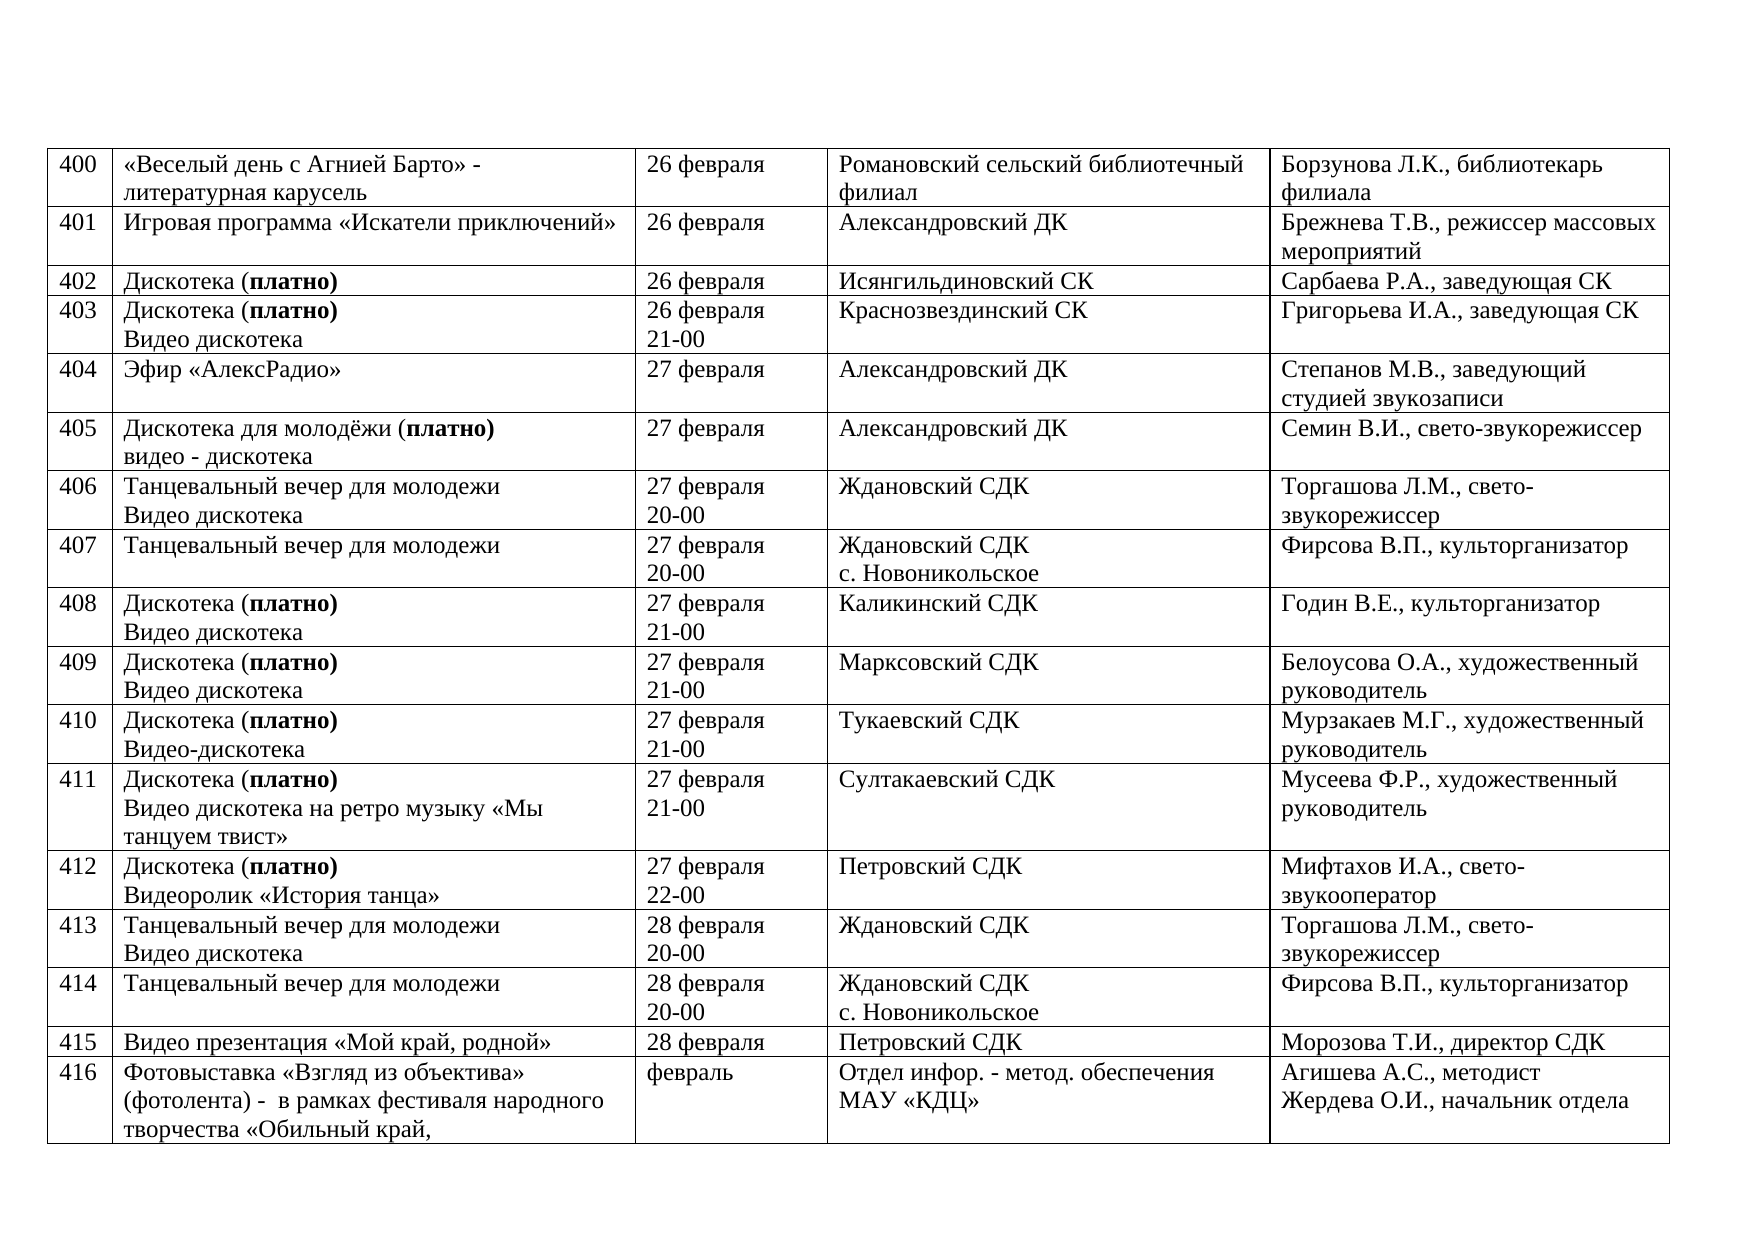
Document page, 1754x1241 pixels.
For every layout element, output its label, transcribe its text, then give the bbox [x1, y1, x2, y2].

table_cell Дискотека (платно) Видео дискотека [113, 647, 635, 704]
table_cell 402 [48, 266, 112, 294]
table_cell Ждановский СДК с. Новоникольское [828, 530, 1269, 587]
table_cell Дискотека (платно) Видео дискотека [113, 588, 635, 646]
table_cell 26 февраля [636, 207, 827, 265]
table_cell Брежнева Т.В., режиссер массовых мероприятий [1271, 207, 1669, 265]
table_cell Дискотека (платно) Видео-дискотека [113, 705, 635, 763]
table_cell 27 февраля 21-00 [636, 764, 827, 850]
table_cell Мусеева Ф.Р., художественный руководитель [1271, 764, 1669, 850]
table_cell 412 [48, 851, 112, 909]
table_cell Торгашова Л.М., свето-звукорежиссер [1271, 471, 1669, 529]
table_cell 27 февраля 21-00 [636, 647, 827, 704]
table_cell 410 [48, 705, 112, 763]
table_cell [113, 1057, 635, 1143]
table_cell 26 февраля 21-00 [636, 296, 827, 353]
table_cell Танцевальный вечер для молодежи [113, 968, 635, 1026]
table_cell 413 [48, 910, 112, 967]
table_cell Тукаевский СДК [828, 705, 1269, 763]
table_cell Ждановский СДК с. Новоникольское [828, 968, 1269, 1026]
table_cell 27 февраля 21-00 [636, 588, 827, 646]
table_cell Исянгильдиновский СК [828, 266, 1269, 294]
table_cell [1271, 1057, 1669, 1143]
table_cell Марксовский СДК [828, 647, 1269, 704]
table_cell Белоусова О.А., художественный руководитель [1271, 647, 1669, 704]
table_cell Дискотека для молодёжи (платно) видео - дискотека [113, 413, 635, 470]
table_cell 400 [48, 149, 112, 206]
table_cell Дискотека (платно) [113, 266, 635, 294]
table_cell Александровский ДК [828, 354, 1269, 412]
table_cell Романовский сельский библиотечный филиал [828, 149, 1269, 206]
table_cell 27 февраля 20-00 [636, 530, 827, 587]
table_cell Эфир «АлексРадио» [113, 354, 635, 412]
table_cell Танцевальный вечер для молодежи Видео дискотека [113, 471, 635, 529]
table_cell 27 февраля [636, 354, 827, 412]
table_cell Александровский ДК [828, 207, 1269, 265]
table_cell Мурзакаев М.Г., художественный руководитель [1271, 705, 1669, 763]
table_cell Фирсова В.П., культорганизатор [1271, 968, 1669, 1026]
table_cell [828, 1057, 1269, 1143]
table_cell Морозова Т.И., директор СДК [1271, 1027, 1669, 1056]
table_cell Дискотека (платно) Видеоролик «История танца» [113, 851, 635, 909]
table_cell 28 февраля [636, 1027, 827, 1056]
table_cell Краснозвездинский СК [828, 296, 1269, 353]
table_cell 407 [48, 530, 112, 587]
table_cell 26 февраля [636, 266, 827, 294]
table_cell Сарбаева Р.А., заведующая СК [1271, 266, 1669, 294]
table_cell Дискотека (платно) Видео дискотека [113, 296, 635, 353]
table_cell 28 февраля 20-00 [636, 968, 827, 1026]
table_cell 414 [48, 968, 112, 1026]
table_cell Танцевальный вечер для молодежи [113, 530, 635, 587]
table_cell февраль [636, 1057, 827, 1143]
table_cell 408 [48, 588, 112, 646]
table_cell 28 февраля 20-00 [636, 910, 827, 967]
table_cell 401 [48, 207, 112, 265]
table_cell Александровский ДК [828, 413, 1269, 470]
table_cell 27 февраля 22-00 [636, 851, 827, 909]
table_cell Торгашова Л.М., свето-звукорежиссер [1271, 910, 1669, 967]
table_cell Султакаевский СДК [828, 764, 1269, 850]
table_cell Ждановский СДК [828, 910, 1269, 967]
table_cell 405 [48, 413, 112, 470]
table_cell Каликинский СДК [828, 588, 1269, 646]
table_cell Видео презентация «Мой край, родной» [113, 1027, 635, 1056]
table_cell Степанов М.В., заведующий студией звукозаписи [1271, 354, 1669, 412]
table_cell 403 [48, 296, 112, 353]
table_cell Ждановский СДК [828, 471, 1269, 529]
table_cell 415 [48, 1027, 112, 1056]
table_cell Танцевальный вечер для молодежи Видео дискотека [113, 910, 635, 967]
table_cell Григорьева И.А., заведующая СК [1271, 296, 1669, 353]
table_cell 404 [48, 354, 112, 412]
table_cell «Веселый день с Агнией Барто» - литературная карусель [113, 149, 635, 206]
table_cell 27 февраля [636, 413, 827, 470]
table_cell Игровая программа «Искатели приключений» [113, 207, 635, 265]
table_cell Мифтахов И.А., свето-звукооператор [1271, 851, 1669, 909]
table_cell 27 февраля 21-00 [636, 705, 827, 763]
table_cell 26 февраля [636, 149, 827, 206]
table_cell Борзунова Л.К., библиотекарь филиала [1271, 149, 1669, 206]
table_cell Семин В.И., свето-звукорежиссер [1271, 413, 1669, 470]
table_cell 406 [48, 471, 112, 529]
table_cell 416 [48, 1057, 112, 1143]
table_cell 411 [48, 764, 112, 850]
table_cell Годин В.Е., культорганизатор [1271, 588, 1669, 646]
table_cell 409 [48, 647, 112, 704]
table_cell Петровский СДК [828, 1027, 1269, 1056]
table_cell 27 февраля 20-00 [636, 471, 827, 529]
table_cell Дискотека (платно) Видео дискотека на ретро музыку «Мы танцуем твист» [113, 764, 635, 850]
table_cell Петровский СДК [828, 851, 1269, 909]
table_cell Фирсова В.П., культорганизатор [1271, 530, 1669, 587]
